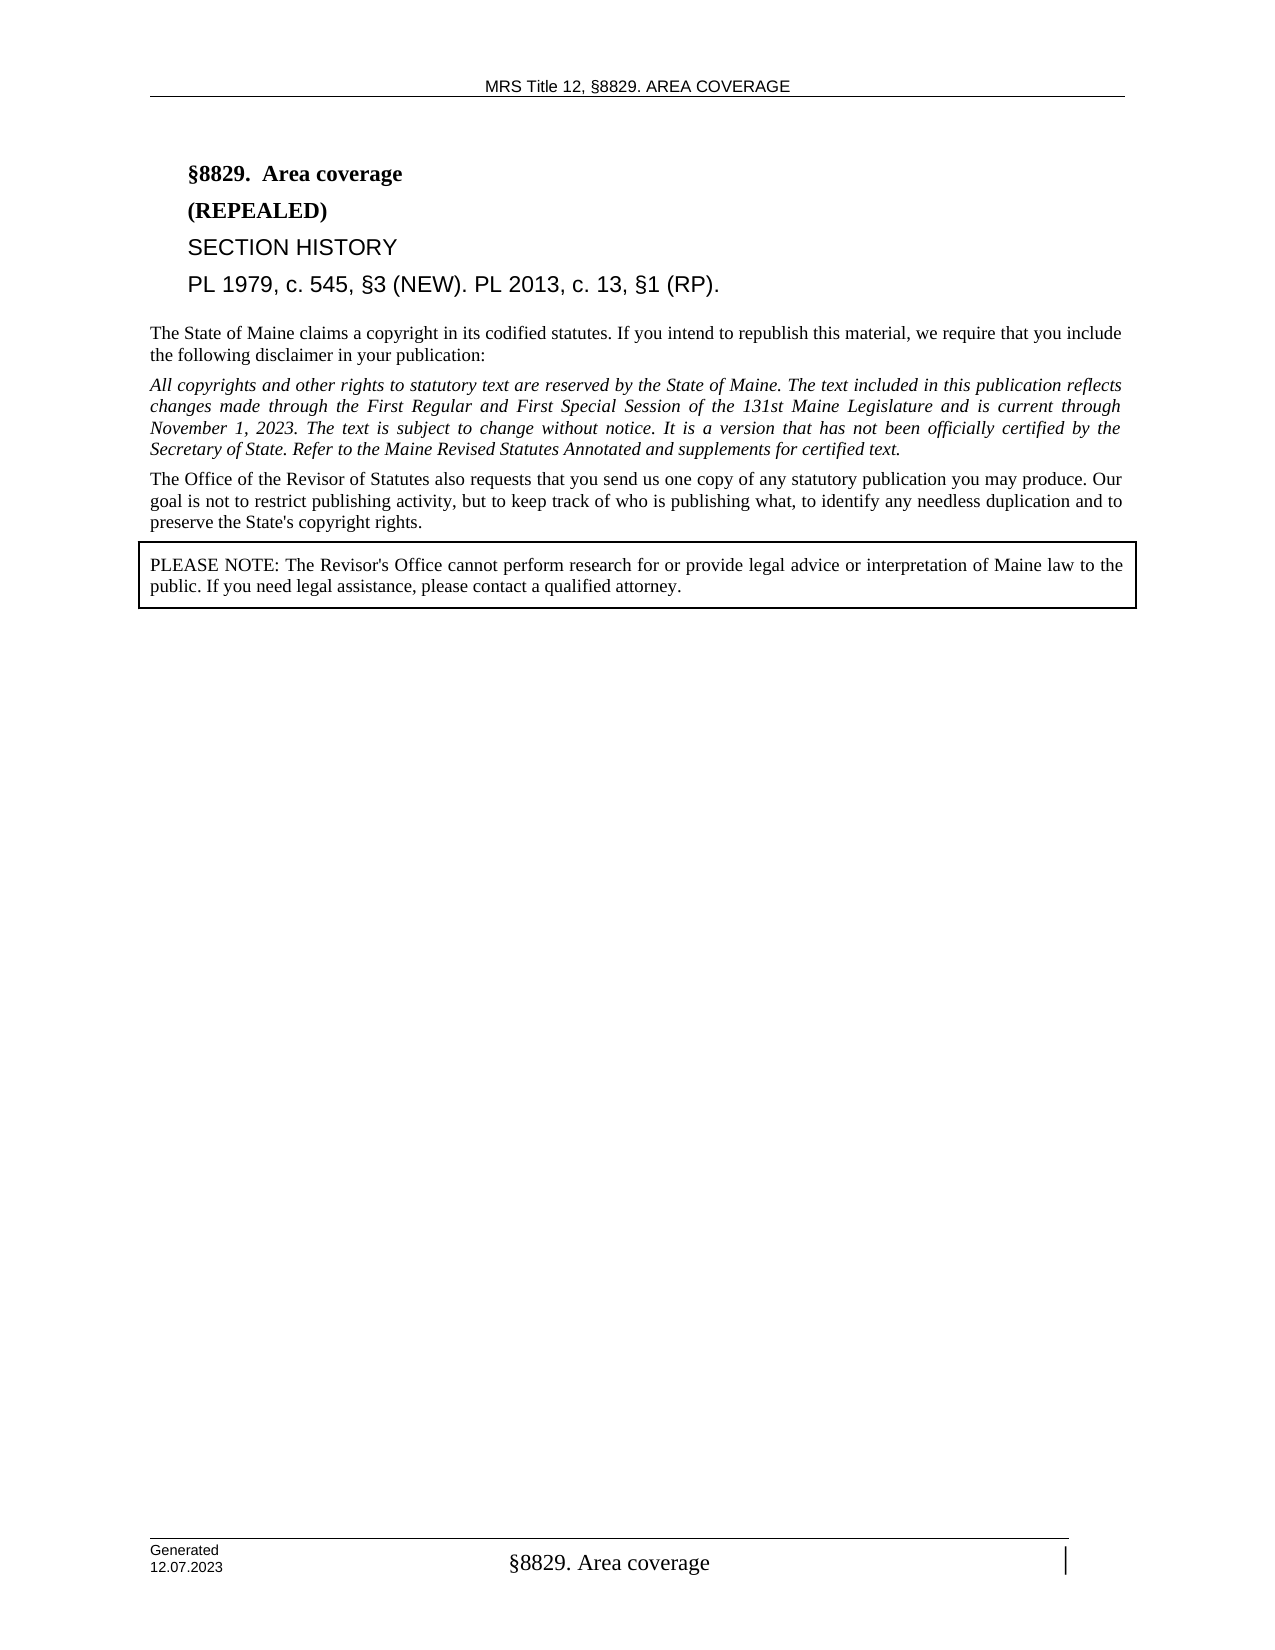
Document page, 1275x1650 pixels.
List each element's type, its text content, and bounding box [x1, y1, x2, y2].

text (REPEALED) [187, 197, 1125, 223]
text The Office of the Revisor of Statutes also requests that you send us one copy of any statutory publication you may produce. Our goal is not to restrict publishing activity, but to keep track of who is publishing what, to identify any needless duplication and to preserve the State's copyright rights. [150, 468, 1125, 533]
text §8829. Area coverage [187, 160, 1125, 187]
text PL 1979, c. 545, §3 (NEW). PL 2013, c. 13, §1 (RP). [187, 271, 1125, 297]
text SECTION HISTORY [187, 234, 1125, 260]
text The State of Maine claims a copyright in its codified statutes. If you intend to republish this material, we require that you include the following disclaimer in your publication: [150, 322, 1125, 365]
text All copyrights and other rights to statutory text are reserved by the State of Maine. The text included in this publication reflects changes made through the First Regular and First Special Session of the 131st Maine Legislature and is current through November 1, 2023 . The text is subject to change without notice. It is a version that has not been officially certified by the Secretary of State. Refer to the Maine Revised Statutes Annotated and supplements for certified text. [150, 373, 1125, 460]
text PLEASE NOTE: The Revisor's Office cannot perform research for or provide legal advice or interpretation of Maine law to the public. If you need legal assistance, please contact a qualified attorney. [140, 543, 1135, 607]
